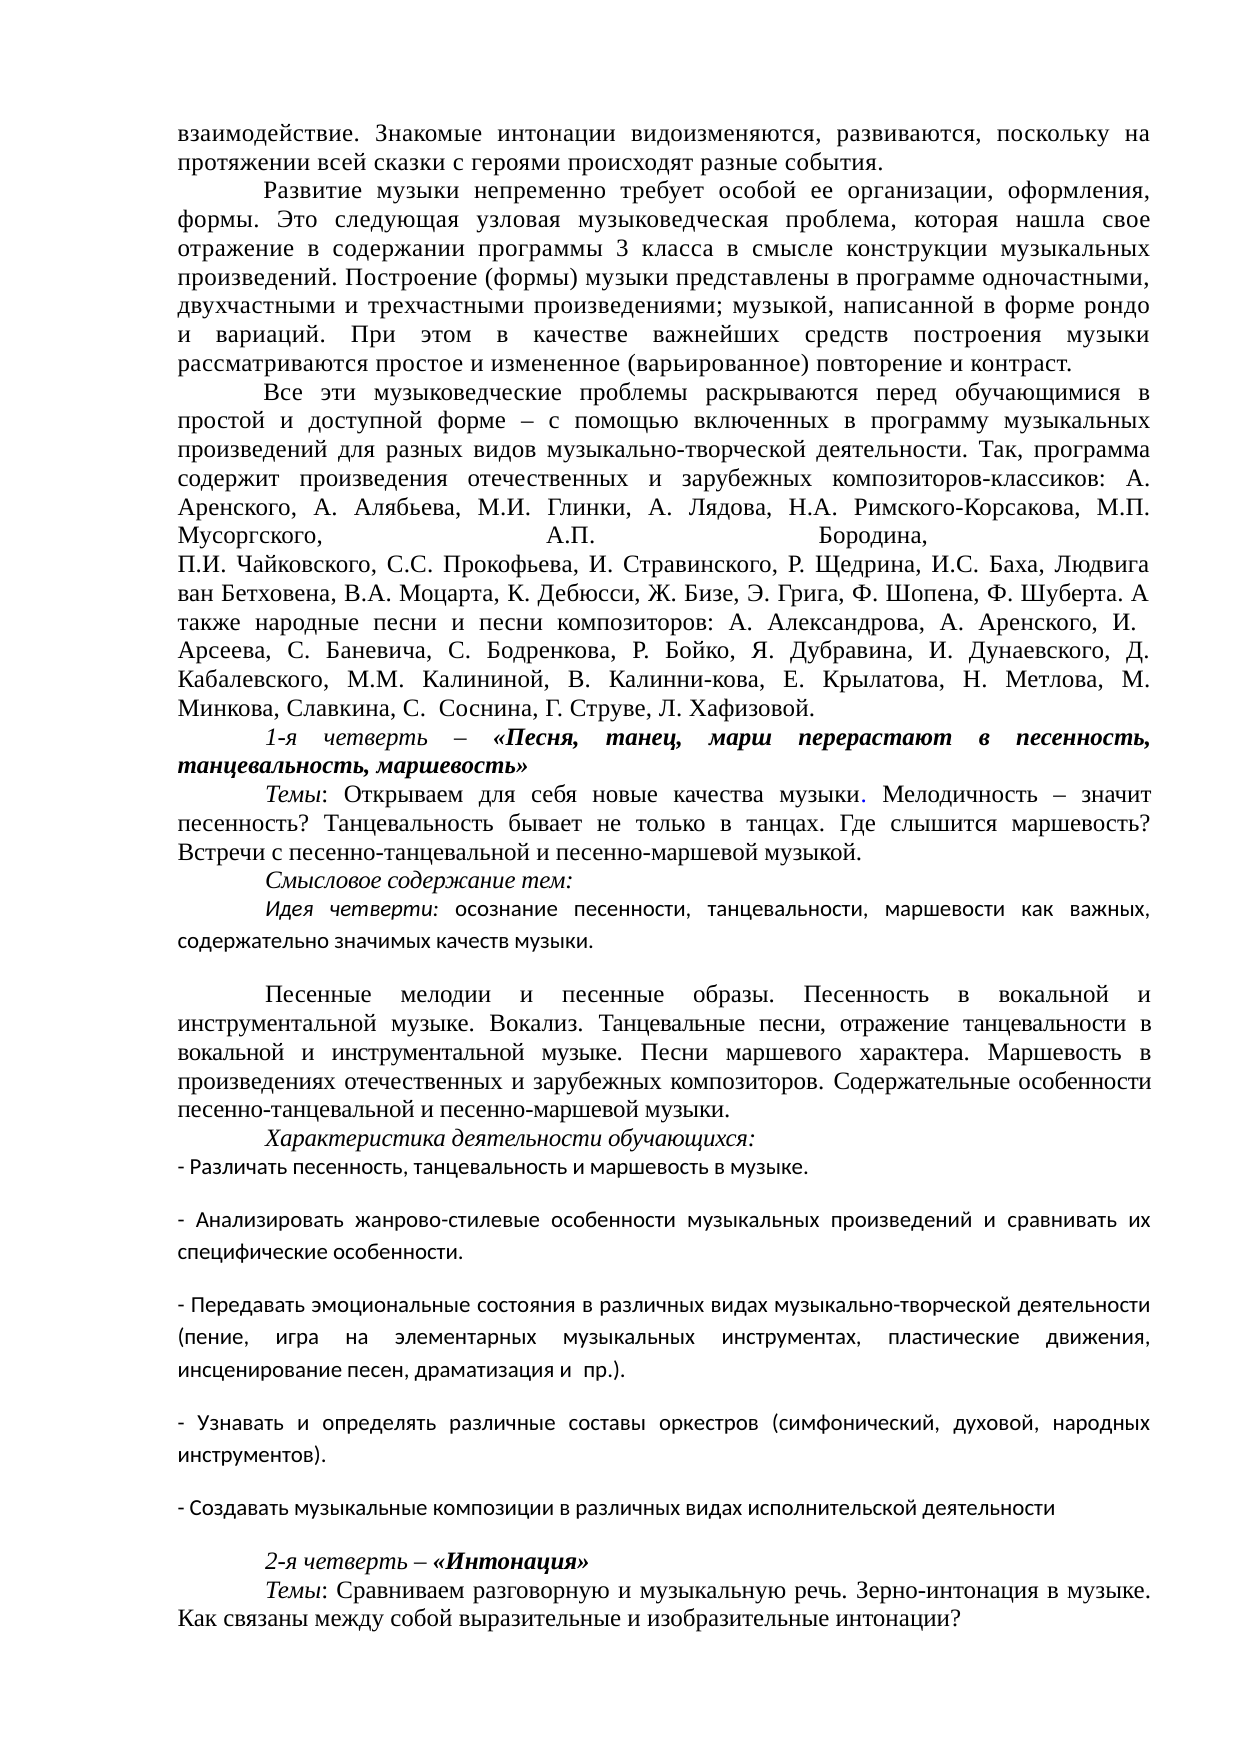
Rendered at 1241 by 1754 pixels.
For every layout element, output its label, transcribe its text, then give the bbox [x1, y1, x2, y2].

text Характеристика деятельности обучающихся: [177, 1123, 1152, 1152]
text Смысловое содержание тем: [177, 866, 1152, 894]
text - Различать песенность, танцевальность и маршевость в музыке. [177, 1152, 1152, 1180]
text Темы: Открываем для себя новые качества музыки. Мелодичность – значит песенность? Танцевальность бывает не только в танцах. Где слышится маршевость? Встречи с песенно-танцевальной и песенно-маршевой музыкой. [177, 779, 1152, 866]
text 1-я четверть – «Песня, танец, марш перерастают в песенность, танцевальность, маршевость» [177, 722, 1152, 779]
text Песенные мелодии и песенные образы. Песенность в вокальной и инструментальной музыке. Вокализ. Танцевальные песни, отражение танцевальности в вокальной и инструментальной музыке. Песни маршевого характера. Маршевость в произведениях отечественных и зарубежных композиторов. Содержательные особенности песенно-танцевальной и песенно-маршевой музыки. [177, 979, 1152, 1123]
text Развитие музыки непременно требует особой ее организации, оформления, формы. Это следующая узловая музыковедческая проблема, которая нашла свое отражение в содержании программы 3 класса в смысле конструкции музыкальных произведений. Построение (формы) музыки представлены в программе одночастными, двухчастными и трехчастными произведениями; музыкой, написанной в форме рондо и вариаций. При этом в качестве важнейших средств построения музыки рассматриваются простое и измененное (варьированное) повторение и контраст. [177, 176, 1152, 377]
text 2-я четверть – «Интонация» [177, 1546, 1152, 1575]
text Темы: Сравниваем разговорную и музыкальную речь. Зерно-интонация в музыке. Как связаны между собой выразительные и изобразительные интонации? [177, 1575, 1152, 1632]
text - Узнавать и определять различные составы оркестров (симфонический, духовой, народных инструментов). [177, 1408, 1152, 1468]
text Все эти музыковедческие проблемы раскрываются перед обучающимися в простой и доступной форме – с помощью включенных в программу музыкальных произведений для разных видов музыкально-творческой деятельности. Так, программа содержит произведения отечественных и зарубежных композиторов-классиков: А. Аренского, А. Алябьева, М.И. Глинки, А. Лядова, Н.А. Римского-Корсакова, М.П. Мусоргского, А.П. Бородина, П.И. Чайковского, С.С. Прокофьева, И. Стравинского, Р. Щедрина, И.С. Баха, Людвига ван Бетховена, В.А. Моцарта, К. Дебюсси, Ж. Бизе, Э. Грига, Ф. Шопена, Ф. Шуберта. А также народные песни и песни композиторов: А. Александрова, А. Аренского, И. Арсеева, С. Баневича, С. Бодренкова, Р. Бойко, Я. Дубравина, И. Дунаевского, Д. Кабалевского, М.М. Калининой, В. Калинни-кова, Е. Крылатова, Н. Метлова, М. Минкова, Славкина, С. Соснина, Г. Струве, Л. Хафизовой. [177, 377, 1152, 722]
text - Создавать музыкальные композиции в различных видах исполнительской деятельности [177, 1493, 1152, 1521]
text - Анализировать жанрово-стилевые особенности музыкальных произведений и сравнивать их специфические особенности. [177, 1205, 1152, 1265]
text - Передавать эмоциональные состояния в различных видах музыкально-творческой деятельности (пение, игра на элементарных музыкальных инструментах, пластические движения, инсценирование песен, драматизация и пр.). [177, 1290, 1152, 1383]
text Идея четверти: осознание песенности, танцевальности, маршевости как важных, содержательно значимых качеств музыки. [177, 894, 1152, 954]
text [177, 118, 1152, 176]
